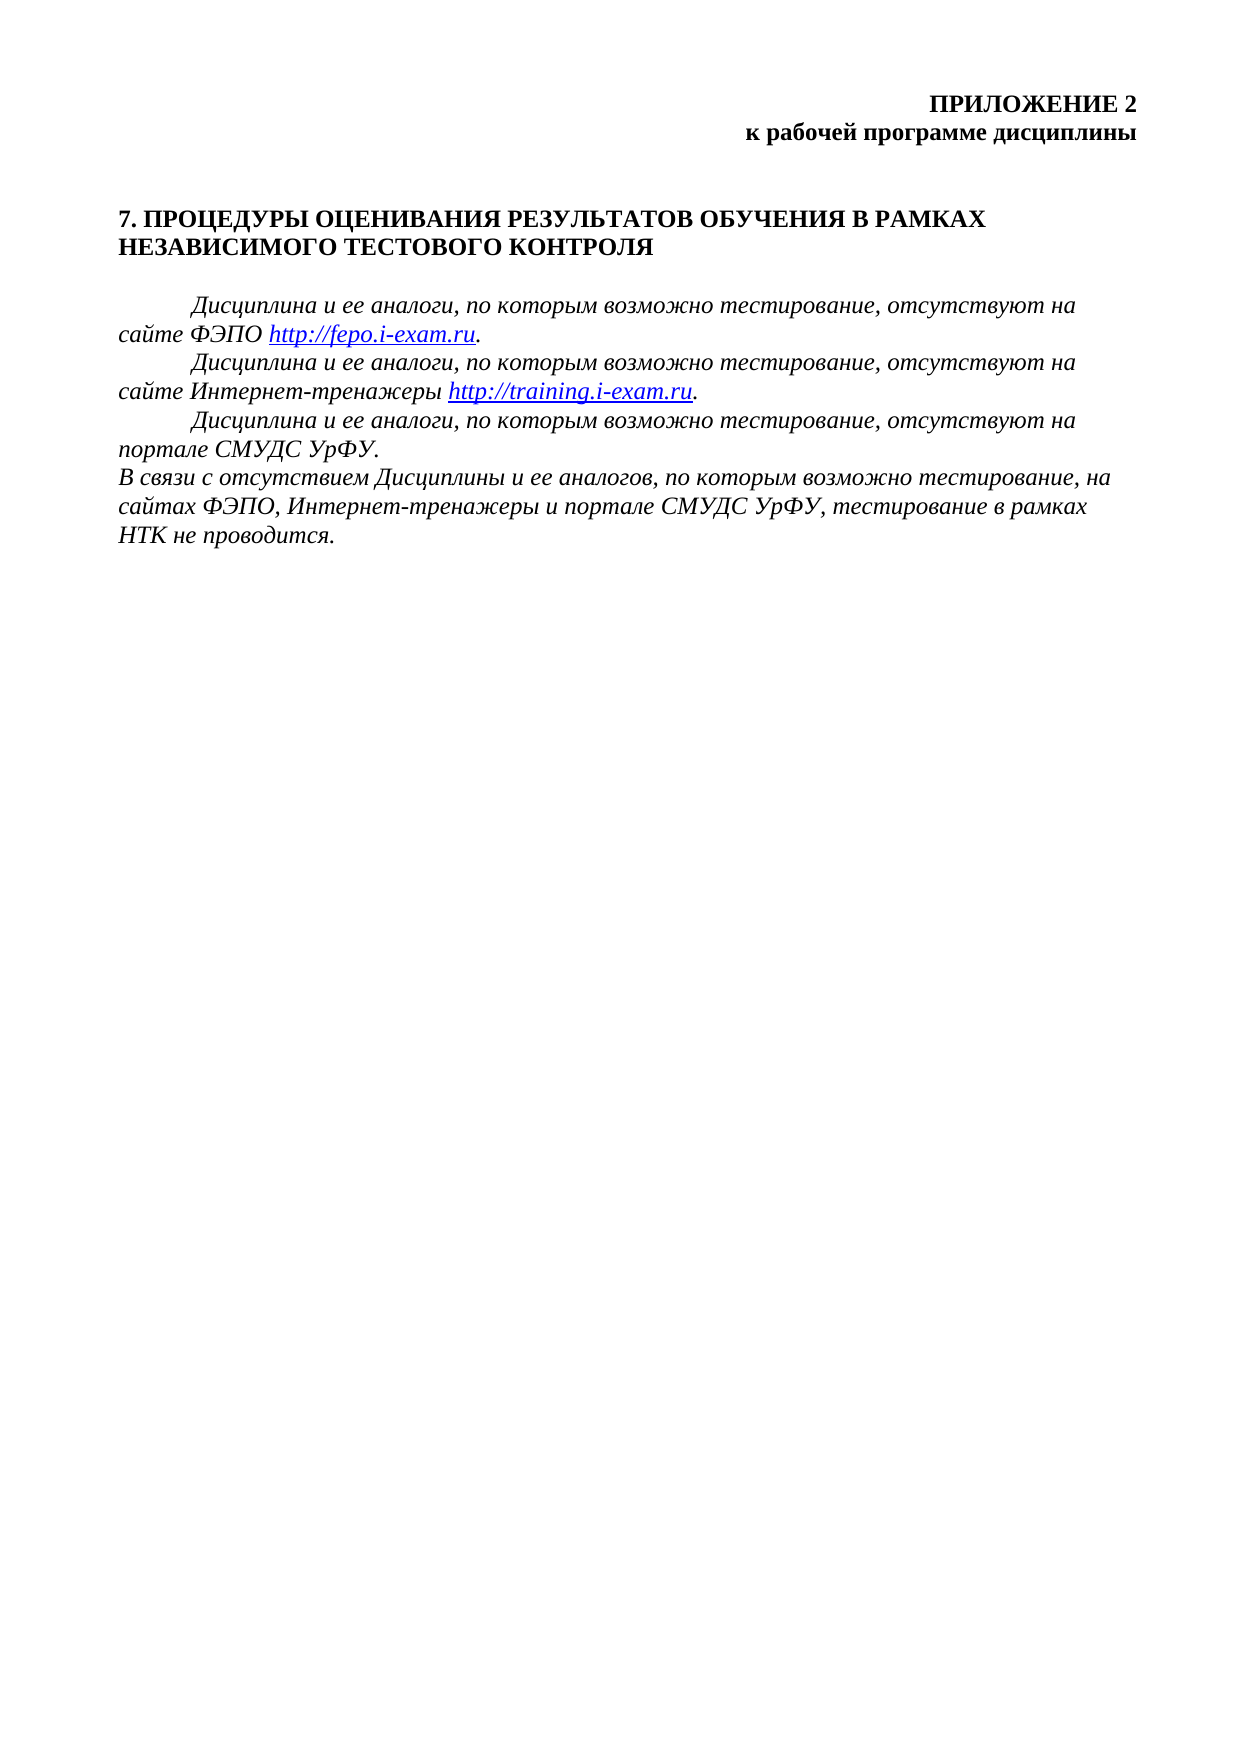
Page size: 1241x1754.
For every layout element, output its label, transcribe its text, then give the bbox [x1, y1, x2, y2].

text Дисциплина и ее аналоги, по которым возможно тестирование, отсутствуют на сайте ФЭПО http://fepo.i-exam.ru. [118, 290, 1137, 347]
text 7. ПРОЦЕДУРЫ ОЦЕНИВАНИЯ РЕЗУЛЬТАТОВ ОБУЧЕНИЯ В РАМКАХ НЕЗАВИСИМОГО ТЕСТОВОГО КОНТРОЛЯ [118, 204, 1137, 261]
text к рабочей программе дисциплины [118, 117, 1137, 146]
text Дисциплина и ее аналоги, по которым возможно тестирование, отсутствуют на сайте Интернет-тренажеры http://training.i-exam.ru. [118, 347, 1137, 405]
text Дисциплина и ее аналоги, по которым возможно тестирование, отсутствуют на портале СМУДС УрФУ. [118, 405, 1137, 462]
text В связи с отсутствием Дисциплины и ее аналогов, по которым возможно тестирование, на сайтах ФЭПО, Интернет-тренажеры и портале СМУДС УрФУ, тестирование в рамках НТК не проводится. [118, 462, 1137, 549]
text ПРИЛОЖЕНИЕ 2 [118, 89, 1137, 117]
